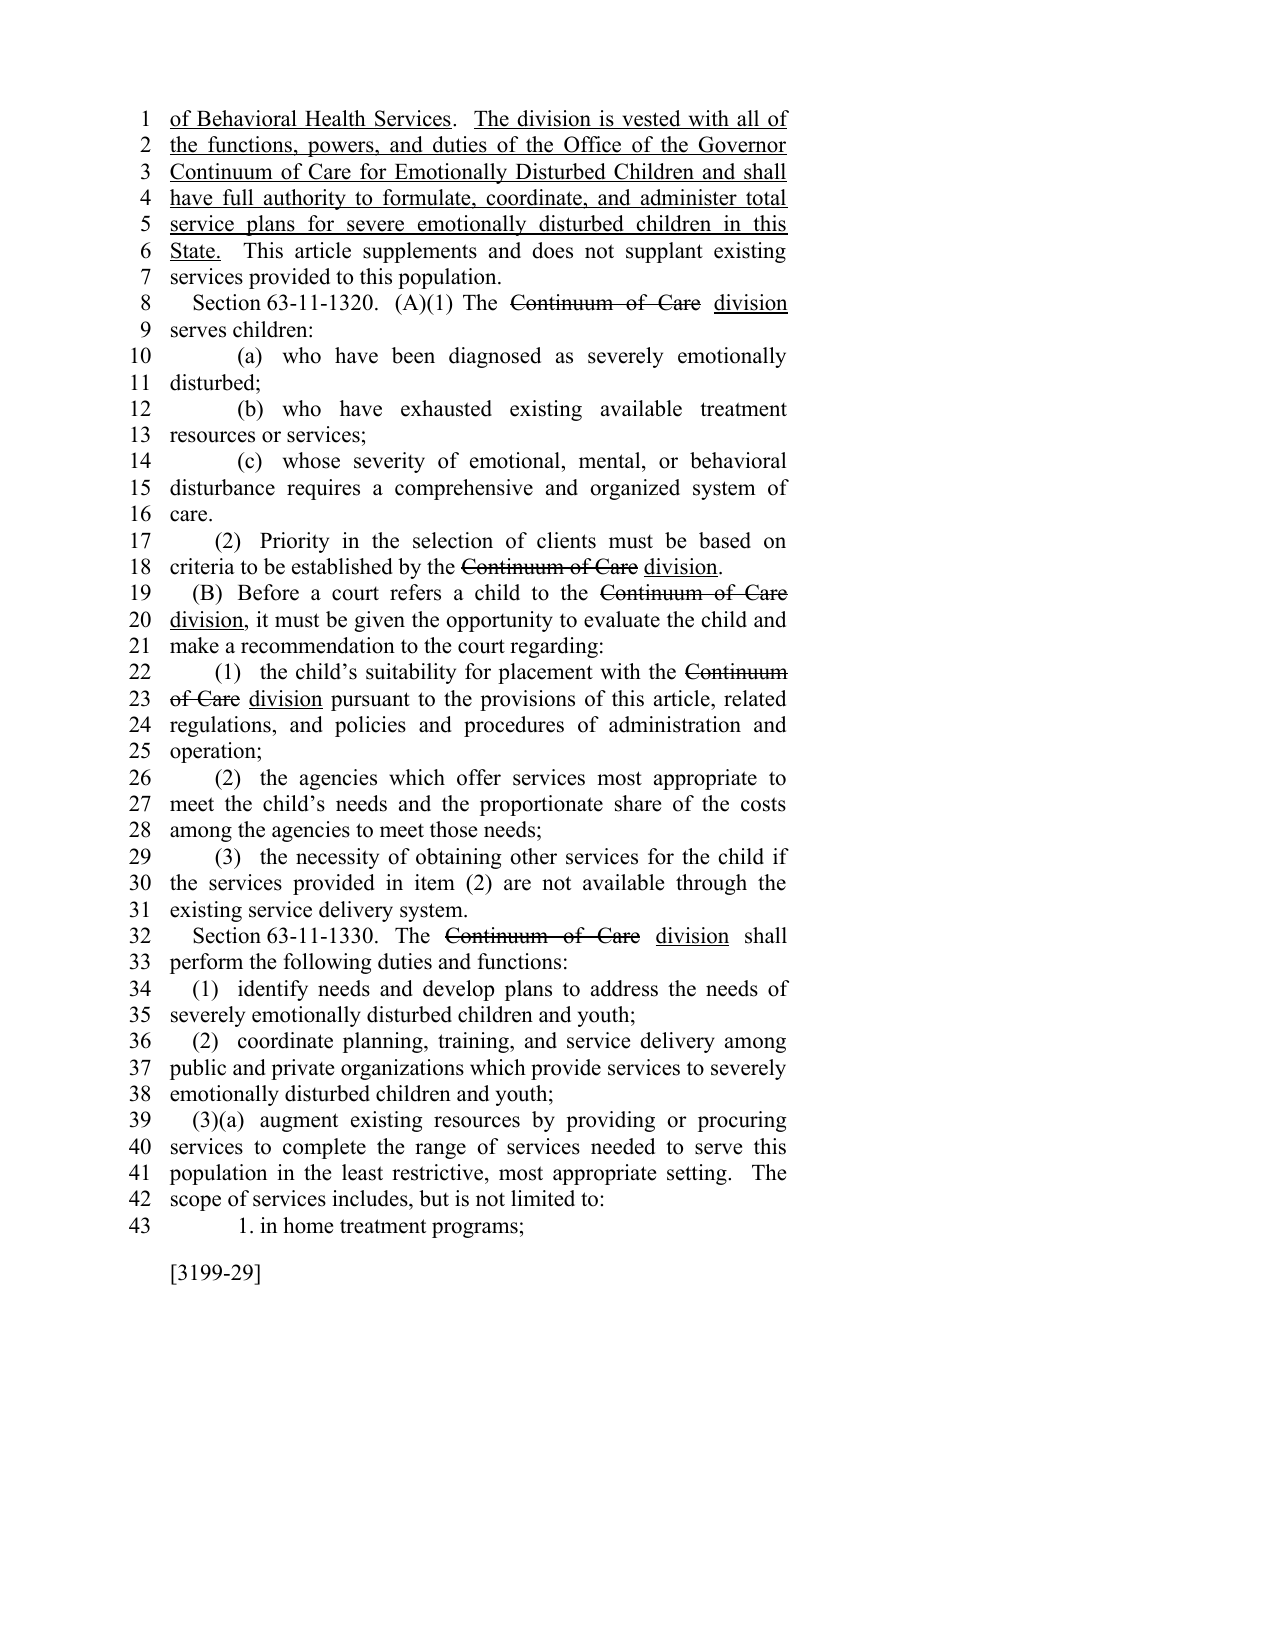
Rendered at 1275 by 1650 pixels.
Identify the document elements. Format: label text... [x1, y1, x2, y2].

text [169, 105, 787, 154]
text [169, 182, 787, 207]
text (3) the necessity of obtaining other services for the child if the services provided in item (2) are not available through the existing service delivery system. [169, 843, 787, 922]
text (B) Before a court refers a child to the Continuum of Care division, it must be given the opportunity to evaluate the child and make a recommendation to the court regarding: [169, 579, 787, 658]
text (a) who have been diagnosed as severely emotionally disturbed; [169, 342, 787, 395]
text (1) identify needs and develop plans to address the needs of severely emotionally disturbed children and youth; [169, 975, 787, 1027]
text Section 63-11-1320. (A)(1) The Continuum of Care division serves children: [169, 289, 787, 342]
text (c) whose severity of emotional, mental, or behavioral disturbance requires a comprehensive and organized system of care. [169, 448, 787, 527]
text (2) Priority in the selection of clients must be based on criteria to be established by the Continuum of Care division. [169, 527, 787, 579]
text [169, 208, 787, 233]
text (3)(a) augment existing resources by providing or procuring services to complete the range of services needed to serve this population in the least restrictive, most appropriate setting. The scope of services includes, but is not limited to: [169, 1106, 787, 1212]
text (2) the agencies which offer services most appropriate to meet the child’s needs and the proportionate share of the costs among the agencies to meet those needs; [169, 764, 787, 843]
text (2) coordinate planning, training, and service delivery among public and private organizations which provide services to severely emotionally disturbed children and youth; [169, 1027, 787, 1106]
text Section 63-11-1330. The Continuum of Care division shall perform the following duties and functions: [169, 922, 787, 975]
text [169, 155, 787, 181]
text (1) the child’s suitability for placement with the Continuum of Care division pursuant to the provisions of this article, related regulations, and policies and procedures of administration and operation; [169, 658, 787, 764]
text (b) who have exhausted existing available treatment resources or services; [169, 395, 787, 448]
text 1. in home treatment programs; [169, 1212, 787, 1238]
